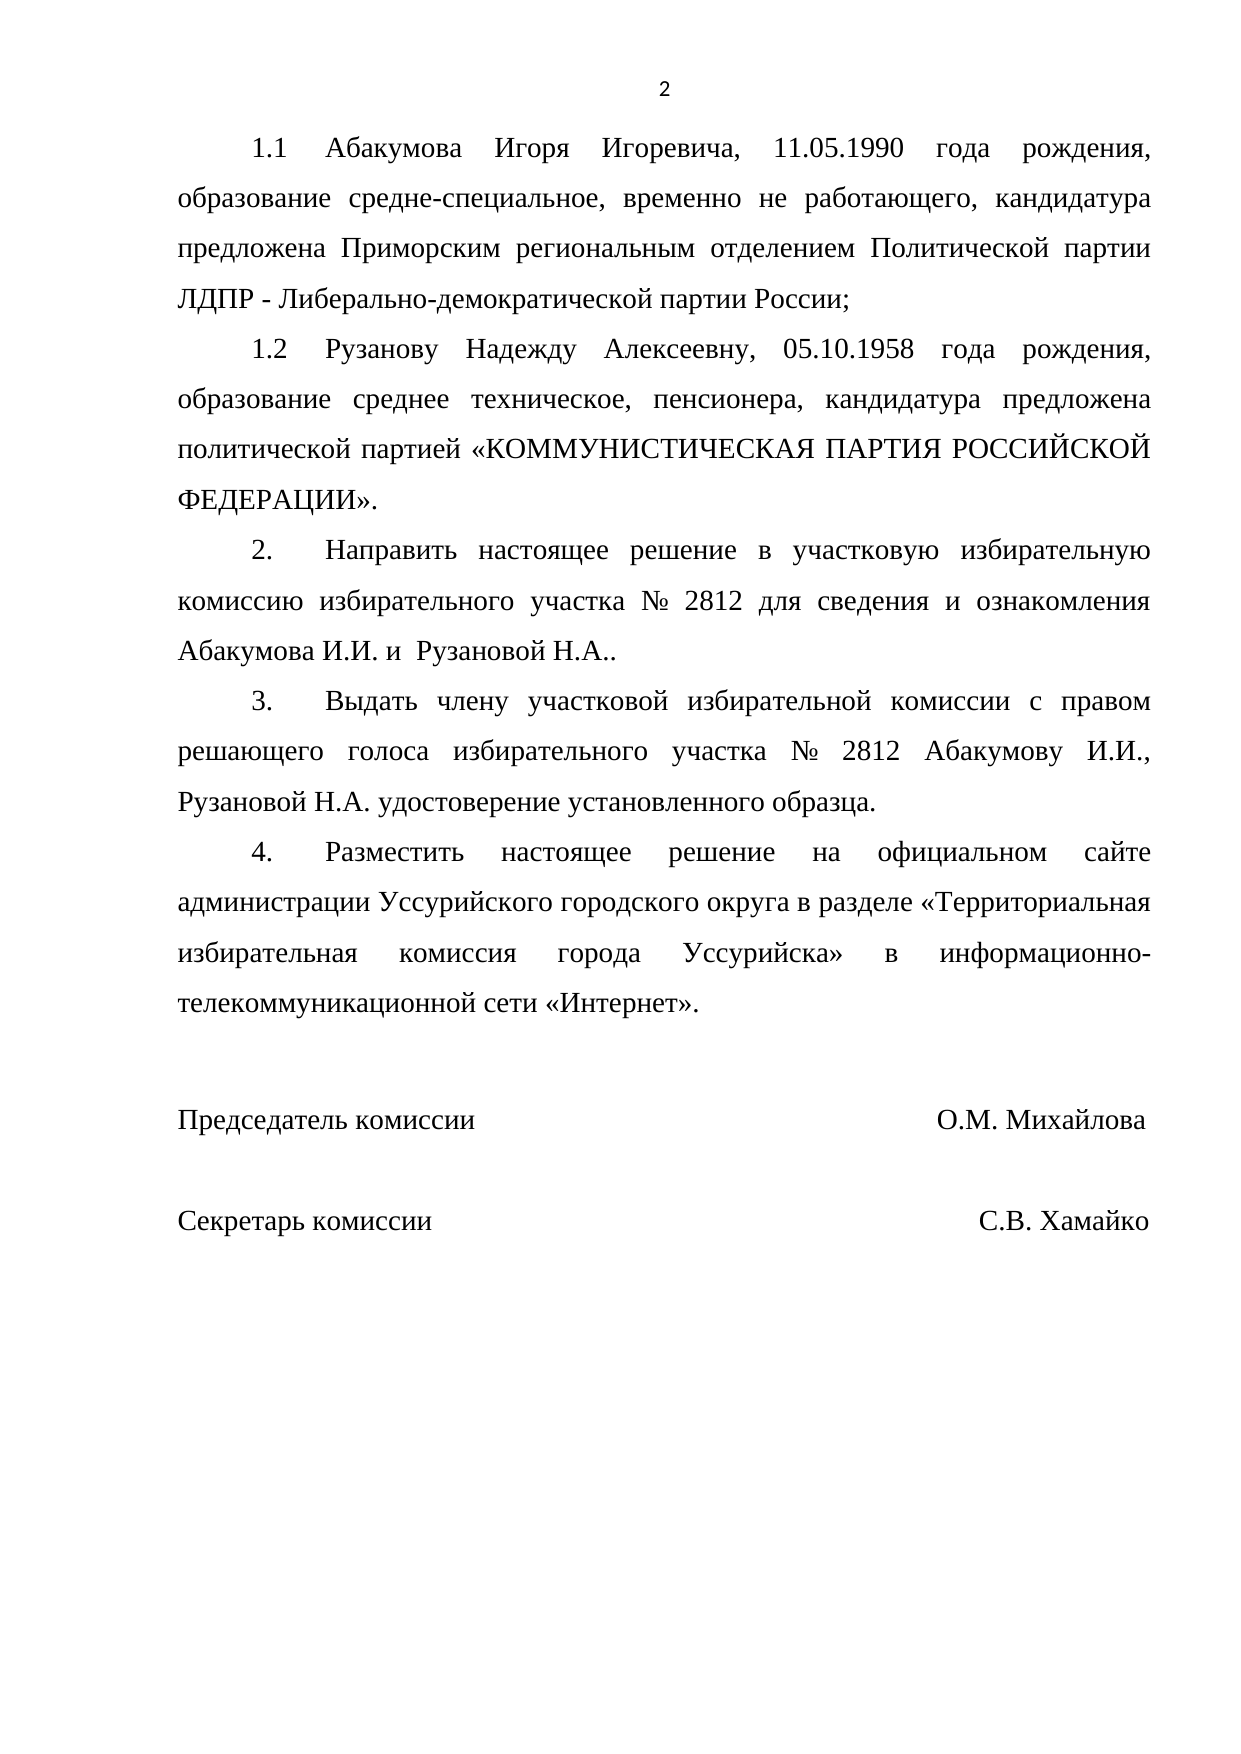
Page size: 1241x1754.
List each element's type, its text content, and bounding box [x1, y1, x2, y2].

text Председатель комиссии О.М. Михайлова [177, 1102, 1152, 1136]
list Рузанову Надежду Алексеевну, 05.10.1958 года рождения, образование среднее техническое, пенсионера, кандидатура предложена политической партией «КОММУНИСТИЧЕСКАЯ ПАРТИЯ РОССИЙСКОЙ ФЕДЕРАЦИИ». [177, 331, 1152, 516]
list Разместить настоящее решение на официальном сайте администрации Уссурийского городского округа в разделе «Территориальная избирательная комиссия города Уссурийска» в информационно-телекоммуникационной сети «Интернет». [177, 834, 1152, 1019]
text Секретарь комиссии С.В. Хамайко [177, 1203, 1152, 1237]
list Направить настоящее решение в участковую избирательную комиссию избирательного участка № 2812 для сведения и ознакомления Абакумова И.И. и Рузановой Н.А.. [177, 532, 1152, 666]
list Выдать члену участковой избирательной комиссии с правом решающего голоса избирательного участка № 2812 Абакумову И.И., Рузановой Н.А. удостоверение установленного образца. [177, 683, 1152, 817]
list Абакумова Игоря Игоревича, 11.05.1990 года рождения, образование средне-специальное, временно не работающего, кандидатура предложена Приморским региональным отделением Политической партии ЛДПР - Либерально-демократической партии России; [177, 130, 1152, 314]
